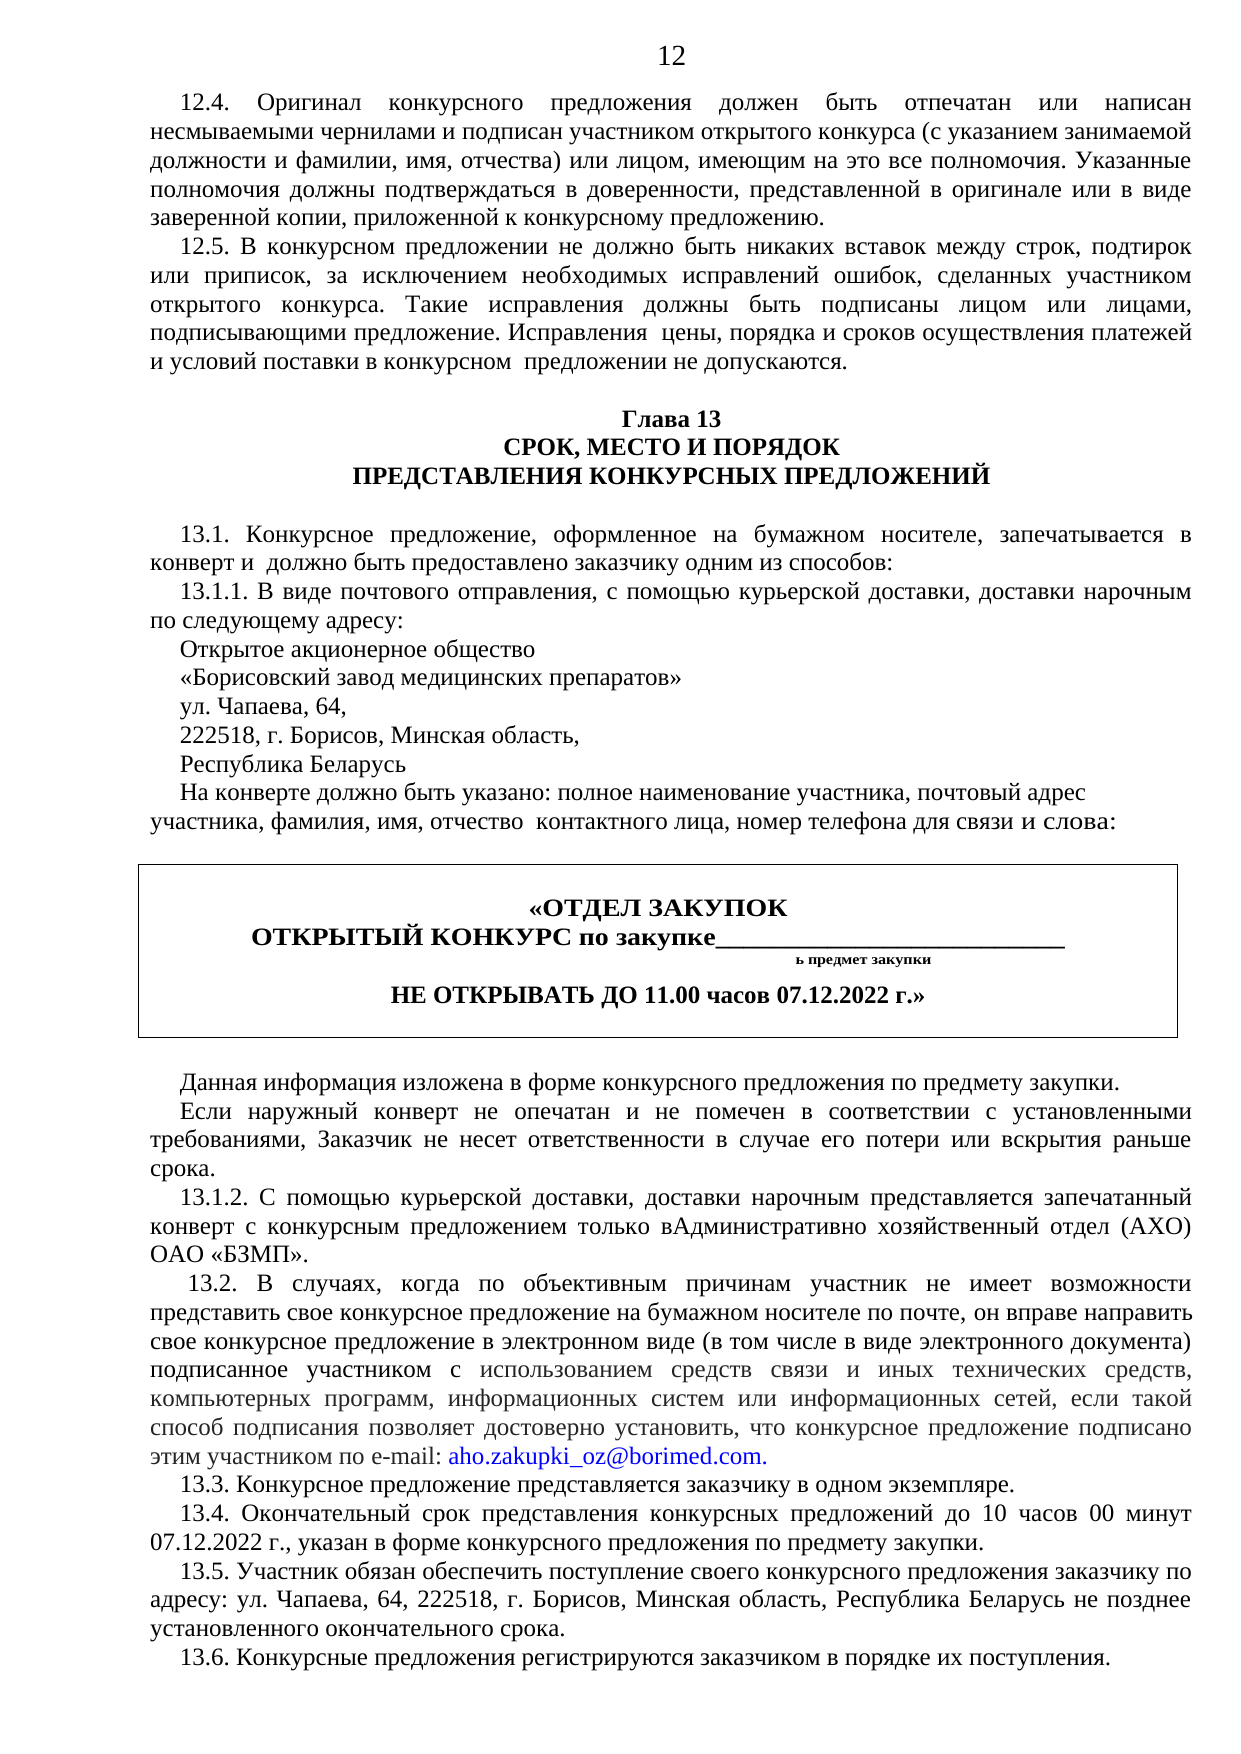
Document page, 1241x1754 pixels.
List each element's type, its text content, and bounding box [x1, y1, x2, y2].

text ул. Чапаева, 64, [150, 691, 1193, 720]
text 13.5. Участник обязан обеспечить поступление своего конкурсного предложения заказчику по адресу: ул. Чапаева, 64, 222518, г. Борисов, Минская область, Республика Беларусь не позднее установленного окончательного срока. [150, 1556, 1193, 1642]
text 13.6. Конкурсные предложения регистрируются заказчиком в порядке их поступления. [150, 1642, 1193, 1671]
text 13.1.1. В виде почтового отправления, с помощью курьерской доставки, доставки нарочным по следующему адресу: [150, 576, 1193, 634]
text 13.4. Окончательный срок представления конкурсных предложений до 10 часов 00 минут 07.12.2022 г., указан в форме конкурсного предложения по предмету закупки. [150, 1498, 1193, 1556]
text ПРЕДСТАВЛЕНИЯ КОНКУРСНЫХ ПРЕДЛОЖЕНИЙ [150, 461, 1193, 490]
text Республика Беларусь [150, 749, 1193, 777]
text СРОК, МЕСТО И ПОРЯДОК [150, 432, 1193, 461]
text Если наружный конверт не опечатан и не помечен в соответствии с установленными требованиями, Заказчик не несет ответственности в случае его потери или вскрытия раньше срока. [150, 1096, 1193, 1182]
text На конверте должно быть указано: полное наименование участника, почтовый адрес участника, фамилия, имя, отчество контактного лица, номер телефона для связи и слова: [150, 777, 1193, 835]
text 222518, г. Борисов, Минская область, [150, 720, 1193, 749]
text 13.1. Конкурсное предложение, оформленное на бумажном носителе, запечатывается в конверт и должно быть предоставлено заказчику одним из способов: [150, 519, 1193, 576]
text 12.4. Оригинал конкурсного предложения должен быть отпечатан или написан несмываемыми чернилами и подписан участником открытого конкурса (с указанием занимаемой должности и фамилии, имя, отчества) или лицом, имеющим на это все полномочия. Указанные полномочия должны подтверждаться в доверенности, представленной в оригинале или в виде заверенной копии, приложенной к конкурсному предложению. [150, 87, 1193, 231]
text 12.5. В конкурсном предложении не должно быть никаких вставок между строк, подтирок или приписок, за исключением необходимых исправлений ошибок, сделанных участником открытого конкурса. Такие исправления должны быть подписаны лицом или лицами, подписывающими предложение. Исправления цены, порядка и сроков осуществления платежей и условий поставки в конкурсном предложении не допускаются. [150, 231, 1193, 375]
text Глава 13 [150, 404, 1193, 432]
text 13.2. В случаях, когда по объективным причинам участник не имеет возможности представить свое конкурсное предложение на бумажном носителе по почте, он вправе направить свое конкурсное предложение в электронном виде (в том числе в виде электронного документа) подписанное участником с использованием средств связи и иных технических средств, компьютерных программ, информационных систем или информационных сетей, если такой способ подписания позволяет достоверно установить, что конкурсное предложение подписано этим участником по e-mail: aho.zakupki_oz@borimed.com. [150, 1268, 1193, 1383]
text 13.1.2. С помощью курьерской доставки, доставки нарочным представляется запечатанный конверт с конкурсным предложением только вАдминистративно хозяйственный отдел (АХО) ОАО «БЗМП». [150, 1182, 1193, 1268]
text Открытое акционерное общество [150, 634, 1193, 662]
text Данная информация изложена в форме конкурсного предложения по предмету закупки. [150, 1067, 1193, 1096]
text 13.3. Конкурсное предложение представляется заказчику в одном экземпляре. [150, 1469, 1193, 1498]
table_header «ОТДЕЛ ЗАКУПОК ОТКРЫТЫЙ КОНКУРС по закупке_________________________ ь предмет закупки НЕ ОТКРЫВАТЬ ДО 11.00 часов 07.12.2022 г.» [139, 865, 1177, 1037]
text «Борисовский завод медицинских препаратов» [150, 662, 1193, 691]
